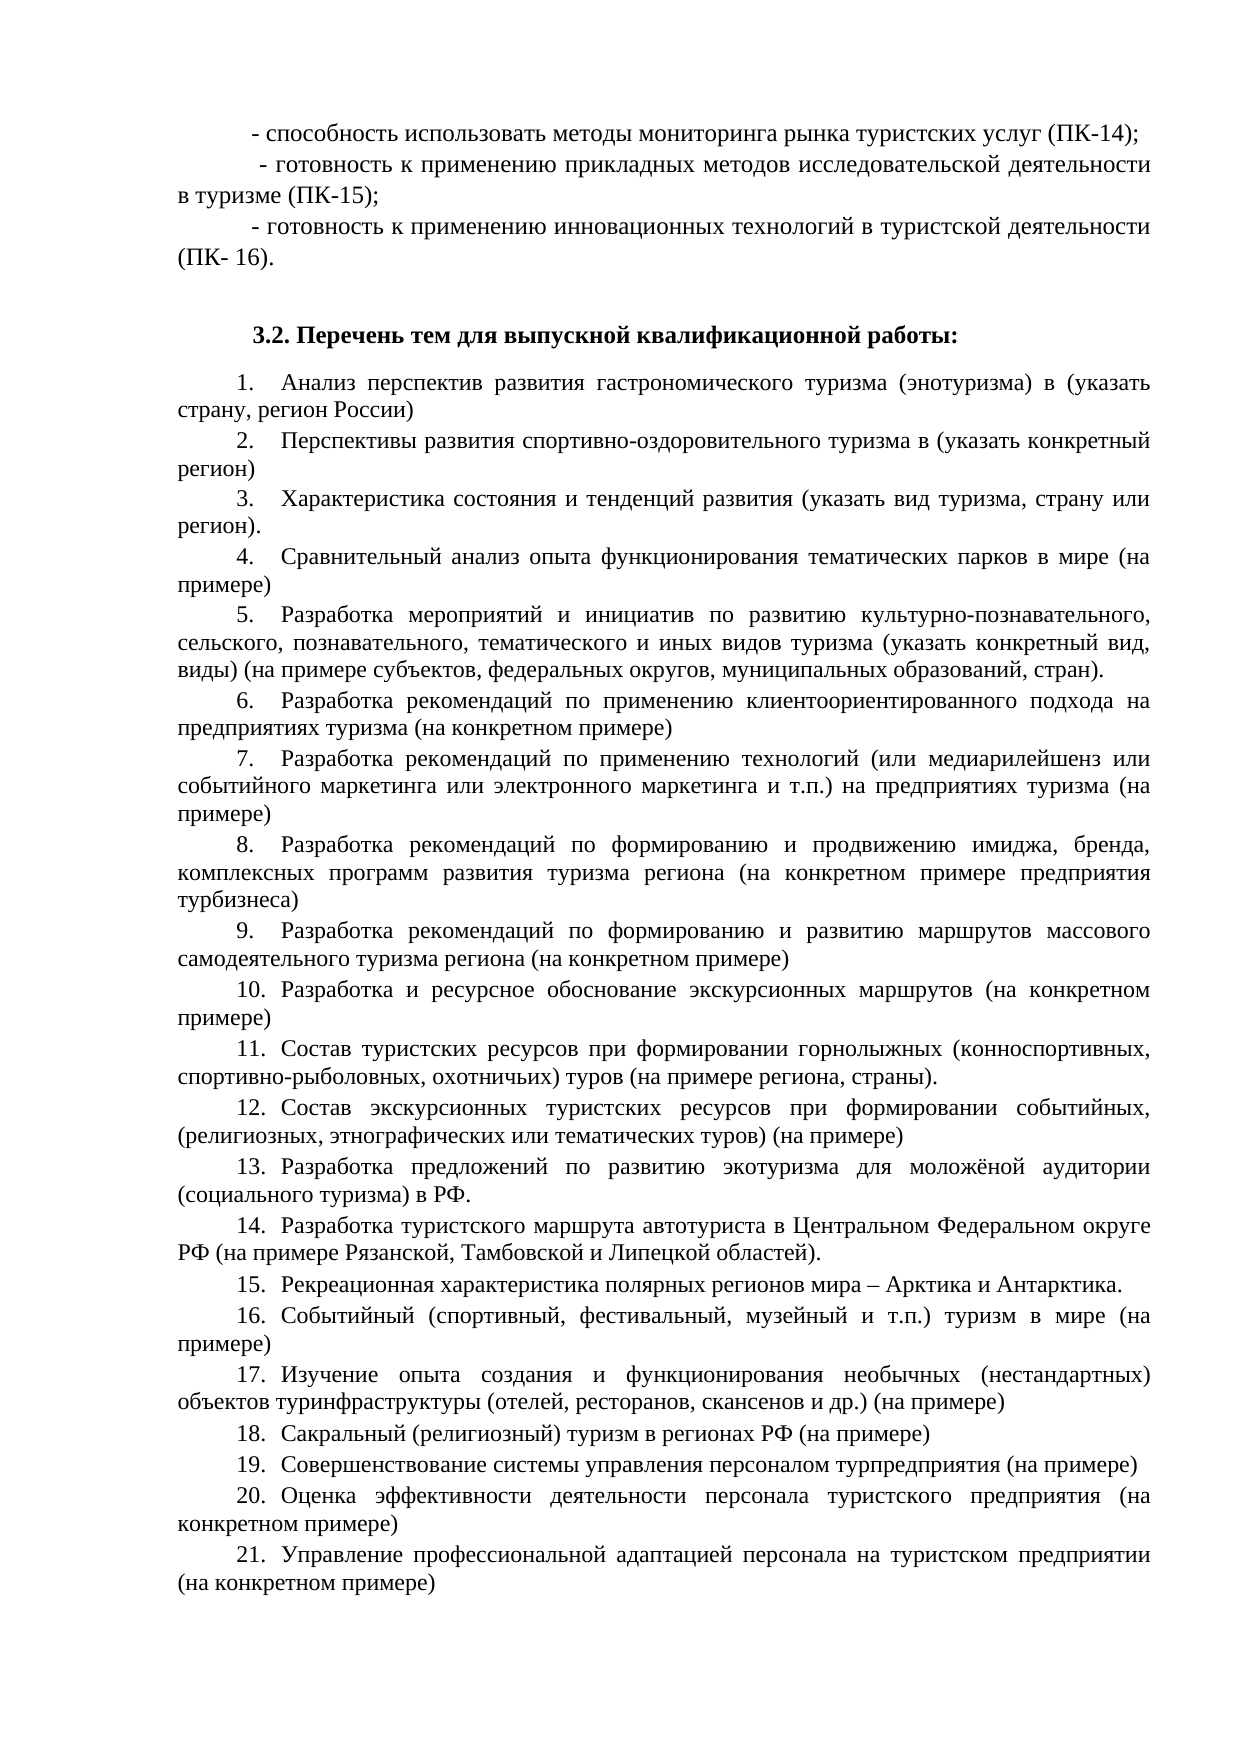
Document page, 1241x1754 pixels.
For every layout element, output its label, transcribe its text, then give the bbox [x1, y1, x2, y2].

list Разработка рекомендаций по применению клиентоориентированного подхода на предприятиях туризма (на конкретном примере) [177, 686, 1152, 741]
list Разработка рекомендаций по формированию и продвижению имиджа, бренда, комплексных программ развития туризма региона (на конкретном примере предприятия турбизнеса) [177, 830, 1152, 913]
text - готовность к применению инновационных технологий в туристской деятельности (ПК- 16). [177, 211, 1152, 271]
list Оценка эффективности деятельности персонала туристского предприятия (на конкретном примере) [177, 1481, 1152, 1536]
list Состав экскурсионных туристских ресурсов при формировании событийных, (религиозных, этнографических или тематических туров) (на примере) [177, 1093, 1152, 1148]
list Характеристика состояния и тенденций развития (указать вид туризма, страну или регион). [177, 484, 1152, 539]
list Управление профессиональной адаптацией персонала на туристском предприятии (на конкретном примере) [177, 1540, 1152, 1595]
list Разработка и ресурсное обоснование экскурсионных маршрутов (на конкретном примере) [177, 975, 1152, 1031]
list Изучение опыта создания и функционирования необычных (нестандартных) объектов туринфраструктуры (отелей, ресторанов, скансенов и др.) (на примере) [177, 1360, 1152, 1415]
list Разработка рекомендаций по формированию и развитию маршрутов массового самодеятельного туризма региона (на конкретном примере) [177, 917, 1152, 972]
text 3.2. Перечень тем для выпускной квалификационной работы: [177, 320, 1152, 349]
list Разработка мероприятий и инициатив по развитию культурно-познавательного, сельского, познавательного, тематического и иных видов туризма (указать конкретный вид, виды) (на примере субъектов, федеральных округов, муниципальных образований, стран). [177, 600, 1152, 683]
list Анализ перспектив развития гастрономического туризма (энотуризма) в (указать страну, регион России) [177, 368, 1152, 423]
list Перспективы развития спортивно-оздоровительного туризма в (указать конкретный регион) [177, 426, 1152, 481]
text - готовность к применению прикладных методов исследовательской деятельности в туризме (ПК-15); [177, 149, 1152, 209]
list Разработка предложений по развитию экотуризма для моложёной аудитории (социального туризма) в РФ. [177, 1152, 1152, 1207]
list Разработка туристского маршрута автотуриста в Центральном Федеральном округе РФ (на примере Рязанской, Тамбовской и Липецкой областей). [177, 1211, 1152, 1266]
text - способность использовать методы мониторинга рынка туристских услуг (ПК-14); [177, 118, 1152, 147]
list Событийный (спортивный, фестивальный, музейный и т.п.) туризм в мире (на примере) [177, 1301, 1152, 1356]
list Совершенствование системы управления персоналом турпредприятия (на примере) [177, 1450, 1152, 1477]
list Сравнительный анализ опыта функционирования тематических парков в мире (на примере) [177, 542, 1152, 597]
list Разработка рекомендаций по применению технологий (или медиарилейшенз или событийного маркетинга или электронного маркетинга и т.п.) на предприятиях туризма (на примере) [177, 744, 1152, 826]
list Рекреационная характеристика полярных регионов мира – Арктика и Антарктика. [177, 1270, 1152, 1297]
list Сакральный (религиозный) туризм в регионах РФ (на примере) [177, 1419, 1152, 1446]
list Состав туристских ресурсов при формировании горнолыжных (конноспортивных, спортивно-рыболовных, охотничьих) туров (на примере региона, страны). [177, 1034, 1152, 1089]
